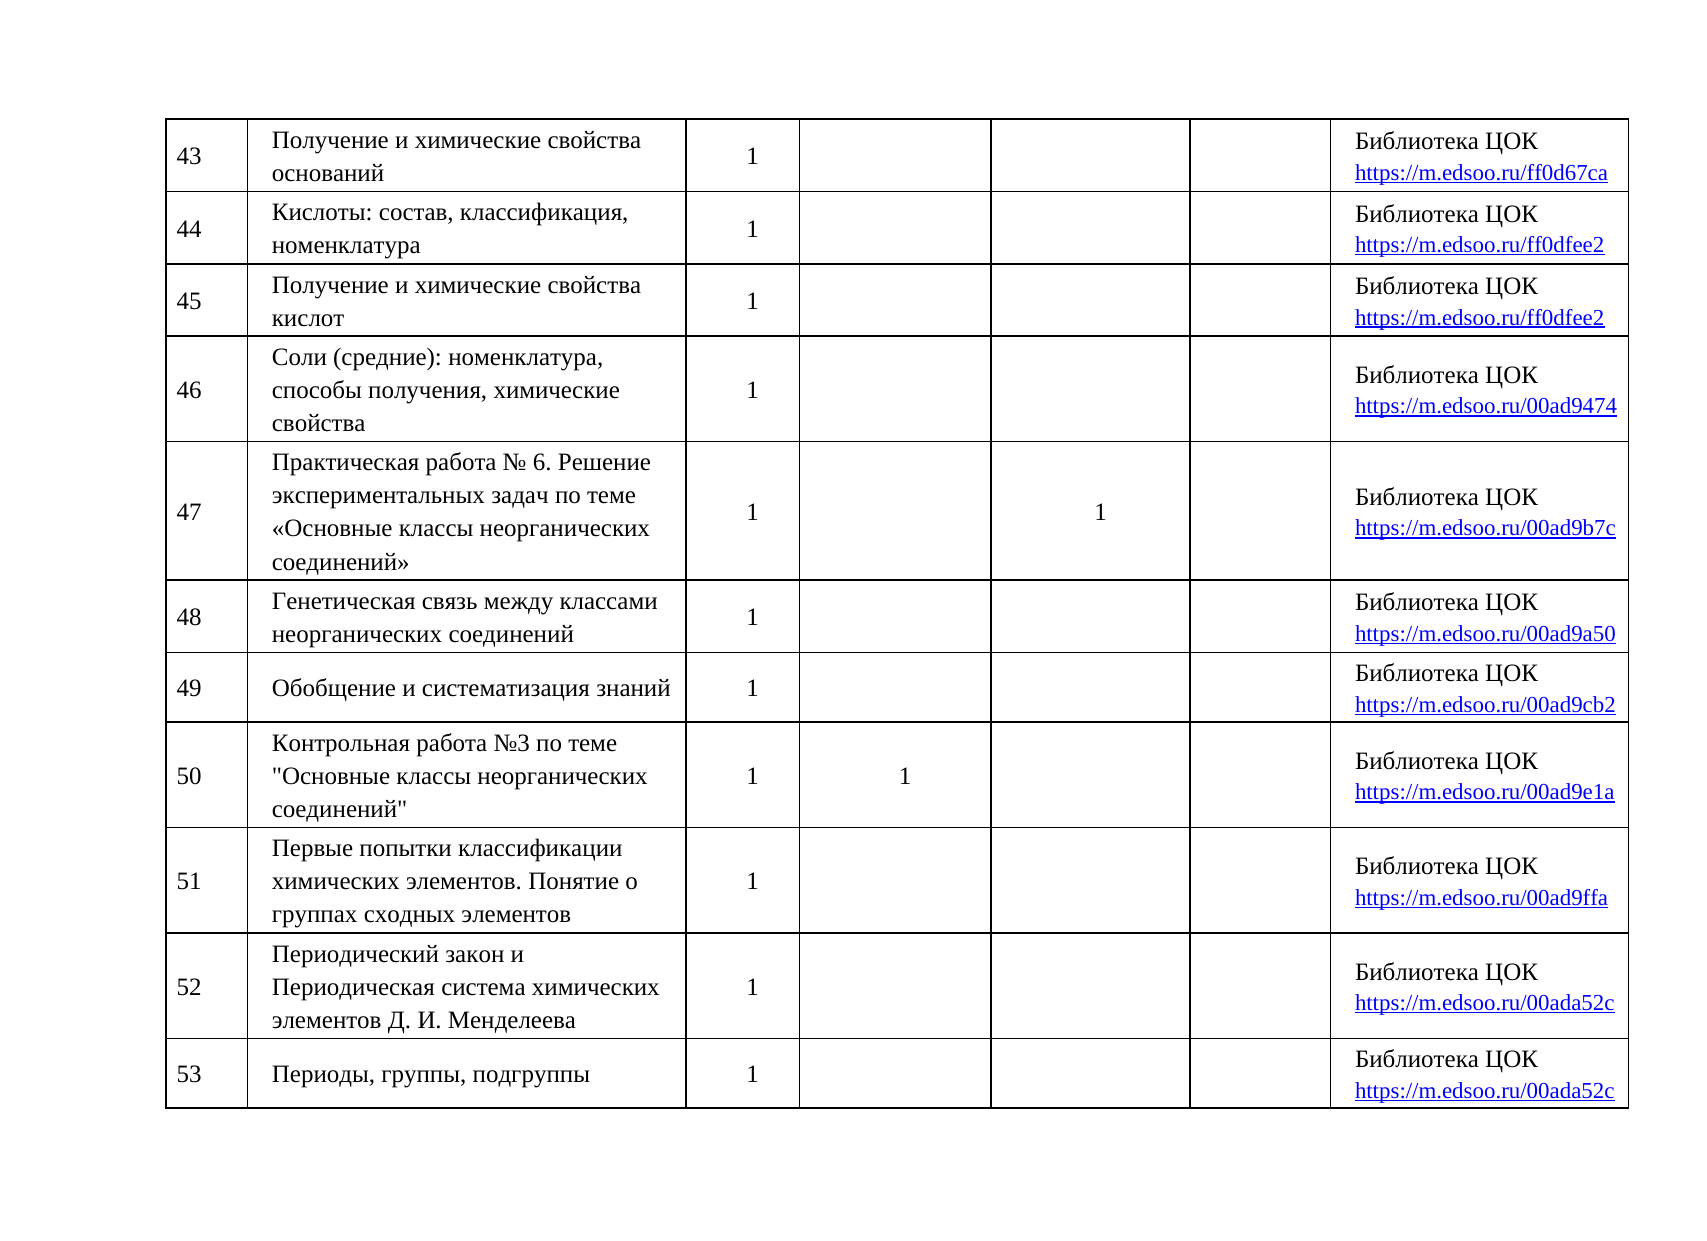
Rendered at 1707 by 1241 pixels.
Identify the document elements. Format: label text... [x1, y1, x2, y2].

table_cell [992, 723, 1189, 827]
table_cell Библиотека ЦОК https://m.edsoo.ru/00ad9ffa [1331, 828, 1628, 932]
table_cell Библиотека ЦОК https://m.edsoo.ru/00ada52c [1331, 1039, 1628, 1107]
table_cell 1 [687, 192, 799, 263]
table_cell [1191, 120, 1330, 191]
table_cell 1 [687, 337, 799, 441]
table_cell Библиотека ЦОК https://m.edsoo.ru/ff0dfee2 [1331, 192, 1628, 263]
table_cell 47 [167, 442, 247, 579]
table_cell [1191, 653, 1330, 721]
table_cell Периодический закон и Периодическая система химических элементов Д. И. Менделеева [248, 934, 685, 1037]
table_cell [1191, 723, 1330, 827]
table_cell Контрольная работа №3 по теме "Основные классы неорганических соединений" [248, 723, 685, 827]
table_cell Библиотека ЦОК https://m.edsoo.ru/00ad9a50 [1331, 581, 1628, 652]
table_cell [992, 828, 1189, 932]
table_cell Первые попытки классификации химических элементов. Понятие о группах сходных элементов [248, 828, 685, 932]
table_cell [800, 442, 990, 579]
table_cell [992, 120, 1189, 191]
table_cell 44 [167, 192, 247, 263]
table_cell [992, 653, 1189, 721]
table_cell Библиотека ЦОК https://m.edsoo.ru/00ad9474 [1331, 337, 1628, 441]
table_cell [1331, 120, 1628, 191]
table_cell 45 [167, 265, 247, 335]
table_cell 51 [167, 828, 247, 932]
table_cell [992, 192, 1189, 263]
table_cell [1191, 442, 1330, 579]
table_cell [800, 120, 990, 191]
table_cell 53 [167, 1039, 247, 1107]
table_cell Библиотека ЦОК https://m.edsoo.ru/00ad9b7c [1331, 442, 1628, 579]
table_cell Кислоты: состав, классификация, номенклатура [248, 192, 685, 263]
table_cell Периоды, группы, подгруппы [248, 1039, 685, 1107]
table_cell [1191, 192, 1330, 263]
table_cell 50 [167, 723, 247, 827]
table_cell 1 [992, 442, 1189, 579]
table_cell [800, 828, 990, 932]
table_cell 1 [687, 934, 799, 1037]
table_cell 46 [167, 337, 247, 441]
table_cell 1 [687, 265, 799, 335]
table_cell Генетическая связь между классами неорганических соединений [248, 581, 685, 652]
table_cell 1 [800, 723, 990, 827]
table_cell Получение и химические свойства оснований [248, 120, 685, 191]
table_cell 1 [687, 442, 799, 579]
table_cell [1191, 934, 1330, 1037]
table_cell [1191, 581, 1330, 652]
table_cell [800, 337, 990, 441]
table_cell [800, 653, 990, 721]
table_cell [1191, 337, 1330, 441]
table_cell [800, 192, 990, 263]
table_cell 43 [167, 120, 247, 191]
table_cell 52 [167, 934, 247, 1037]
table_cell [992, 934, 1189, 1037]
table_cell [992, 1039, 1189, 1107]
table_cell Библиотека ЦОК https://m.edsoo.ru/00ad9e1a [1331, 723, 1628, 827]
table_cell [800, 1039, 990, 1107]
table_cell [992, 265, 1189, 335]
table_cell Библиотека ЦОК https://m.edsoo.ru/00ada52c [1331, 934, 1628, 1037]
table_cell [1191, 265, 1330, 335]
table_cell Библиотека ЦОК https://m.edsoo.ru/ff0dfee2 [1331, 265, 1628, 335]
table_cell 1 [687, 828, 799, 932]
table_cell 49 [167, 653, 247, 721]
table_cell Практическая работа № 6. Решение экспериментальных задач по теме «Основные классы неорганических соединений» [248, 442, 685, 579]
table_cell Библиотека ЦОК https://m.edsoo.ru/00ad9cb2 [1331, 653, 1628, 721]
table_cell 48 [167, 581, 247, 652]
table_cell Обобщение и систематизация знаний [248, 653, 685, 721]
table_cell [800, 581, 990, 652]
table_cell [800, 265, 990, 335]
table_cell [1191, 828, 1330, 932]
table_cell [800, 934, 990, 1037]
table_cell Получение и химические свойства кислот [248, 265, 685, 335]
table_cell Соли (средние): номенклатура, способы получения, химические свойства [248, 337, 685, 441]
table_cell [992, 337, 1189, 441]
table_cell 1 [687, 723, 799, 827]
table_cell 1 [687, 653, 799, 721]
table_cell 1 [687, 581, 799, 652]
table_cell [1191, 1039, 1330, 1107]
table_cell 1 [687, 120, 799, 191]
table_cell 1 [687, 1039, 799, 1107]
table_cell [992, 581, 1189, 652]
